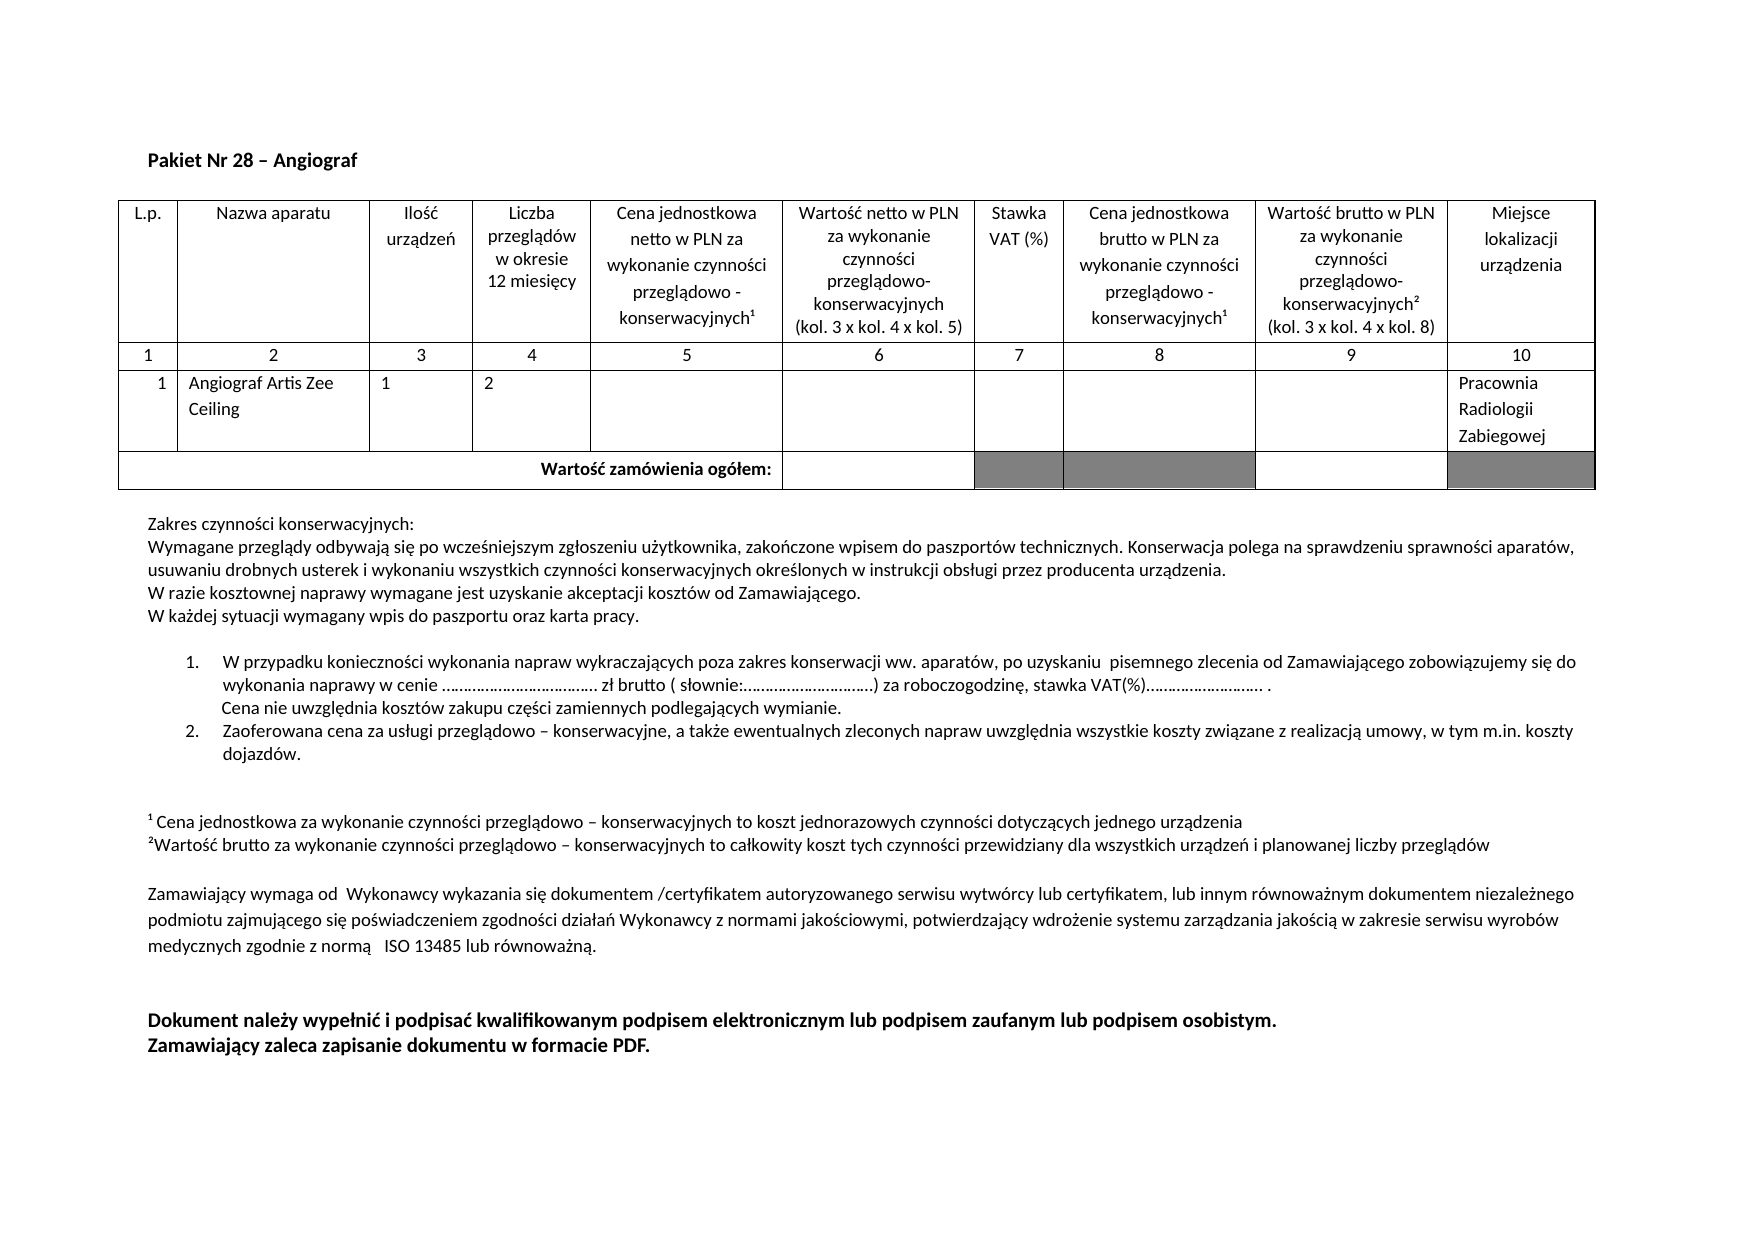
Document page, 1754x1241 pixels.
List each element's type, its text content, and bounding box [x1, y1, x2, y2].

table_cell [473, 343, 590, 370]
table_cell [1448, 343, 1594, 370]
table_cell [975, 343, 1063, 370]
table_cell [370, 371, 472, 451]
text ²Wartość brutto za wykonanie czynności przeglądowo – konserwacyjnych to całkowity koszt tych czynności przewidziany dla wszystkich urządzeń i planowanej liczby przeglądów [148, 833, 1606, 856]
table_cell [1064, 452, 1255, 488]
text Zakres czynności konserwacyjnych: [148, 512, 1606, 535]
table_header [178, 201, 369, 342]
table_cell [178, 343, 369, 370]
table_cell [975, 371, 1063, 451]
text Wymagane przeglądy odbywają się po wcześniejszym zgłoszeniu użytkownika, zakończone wpisem do paszportów technicznych. Konserwacja polega na sprawdzeniu sprawności aparatów, usuwaniu drobnych usterek i wykonaniu wszystkich czynności konserwacyjnych określonych w instrukcji obsługi przez producenta urządzenia. [148, 535, 1606, 581]
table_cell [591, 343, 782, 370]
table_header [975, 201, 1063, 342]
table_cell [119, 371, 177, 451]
text ¹ Cena jednostkowa za wykonanie czynności przeglądowo – konserwacyjnych to koszt jednorazowych czynności dotyczących jednego urządzenia [148, 810, 1606, 833]
text W razie kosztownej naprawy wymagane jest uzyskanie akceptacji kosztów od Zamawiającego. [148, 581, 1606, 604]
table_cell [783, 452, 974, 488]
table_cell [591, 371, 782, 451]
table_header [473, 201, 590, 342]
text Zamawiający zaleca zapisanie dokumentu w formacie PDF. [148, 1032, 1606, 1058]
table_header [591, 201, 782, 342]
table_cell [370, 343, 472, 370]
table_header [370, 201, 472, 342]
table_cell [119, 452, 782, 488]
list Zaoferowana cena za usługi przeglądowo – konserwacyjne, a także ewentualnych zleconych napraw uwzględnia wszystkie koszty związane z realizacją umowy, w tym m.in. koszty dojazdów. [185, 719, 1606, 764]
text Dokument należy wypełnić i podpisać kwalifikowanym podpisem elektronicznym lub podpisem zaufanym lub podpisem osobistym. [148, 1007, 1606, 1032]
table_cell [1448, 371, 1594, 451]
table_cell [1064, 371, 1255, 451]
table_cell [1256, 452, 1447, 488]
text Zamawiający wymaga od Wykonawcy wykazania się dokumentem /certyfikatem autoryzowanego serwisu wytwórcy lub certyfikatem, lub innym równoważnym dokumentem niezależnego podmiotu zajmującego się poświadczeniem zgodności działań Wykonawcy z normami jakościowymi, potwierdzający wdrożenie systemu zarządzania jakością w zakresie serwisu wyrobów medycznych zgodnie z normą ISO 13485 lub równoważną. [148, 882, 1606, 957]
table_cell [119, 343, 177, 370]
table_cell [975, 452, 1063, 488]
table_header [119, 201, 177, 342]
list Cena nie uwzględnia kosztów zakupu części zamiennych podlegających wymianie. [221, 696, 1606, 719]
text W każdej sytuacji wymagany wpis do paszportu oraz karta pracy. [148, 604, 1606, 627]
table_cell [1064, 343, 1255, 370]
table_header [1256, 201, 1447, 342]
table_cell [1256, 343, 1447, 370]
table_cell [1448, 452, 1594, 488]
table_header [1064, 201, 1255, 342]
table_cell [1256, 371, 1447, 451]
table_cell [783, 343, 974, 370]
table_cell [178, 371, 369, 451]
list W przypadku konieczności wykonania napraw wykraczających poza zakres konserwacji ww. aparatów, po uzyskaniu pisemnego zlecenia od Zamawiającego zobowiązujemy się do wykonania naprawy w cenie ……………………………… zł brutto ( słownie:…………………………) za roboczogodzinę, stawka VAT(%)……………………… . [185, 650, 1606, 696]
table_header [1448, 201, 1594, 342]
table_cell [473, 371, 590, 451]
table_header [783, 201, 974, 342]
text Pakiet Nr 28 – Angiograf [148, 148, 1606, 173]
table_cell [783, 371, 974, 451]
